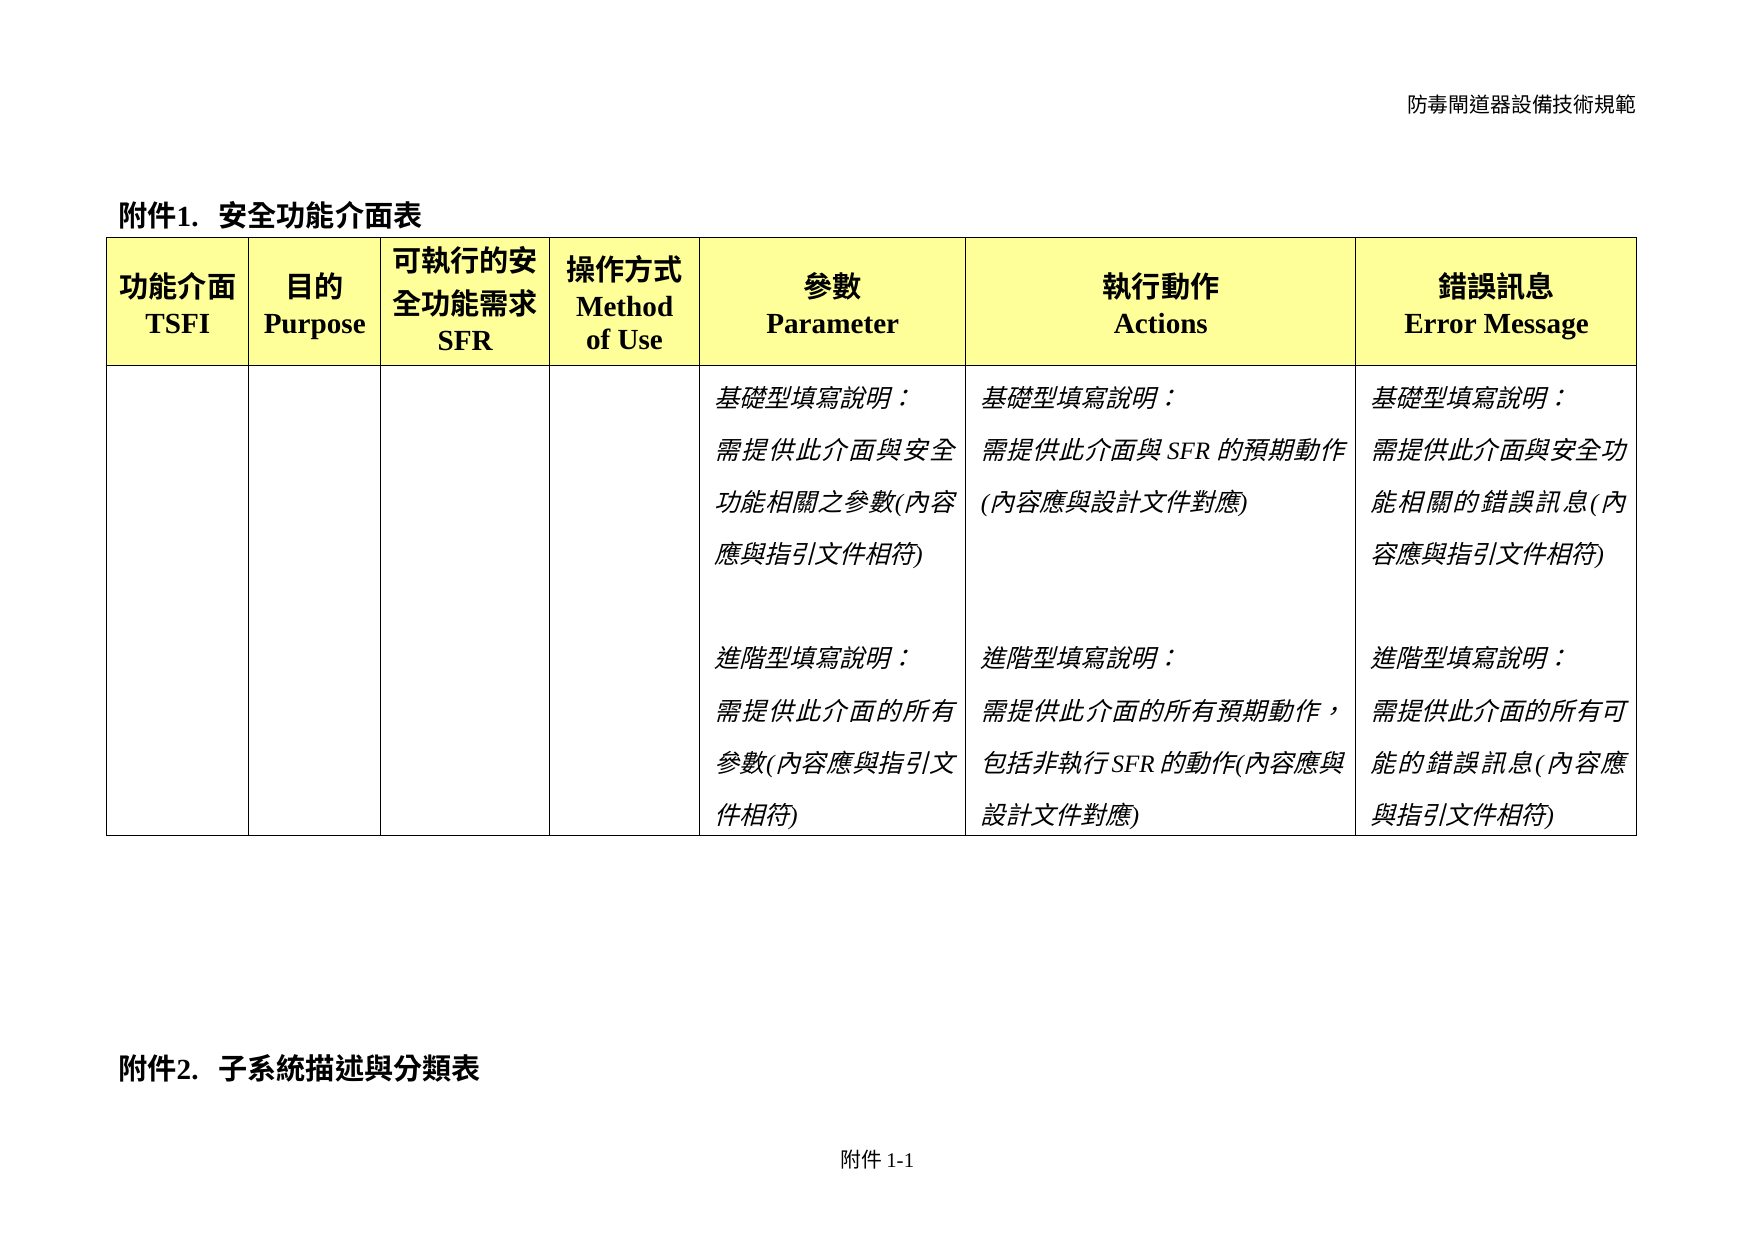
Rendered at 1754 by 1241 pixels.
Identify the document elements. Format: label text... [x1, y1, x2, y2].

table_cell [249, 366, 380, 834]
text 子系統描述與分類表 [118, 1038, 1636, 1090]
table_cell [550, 366, 699, 834]
text 安全功能介面表 [118, 185, 1636, 237]
table_cell 基礎型填寫說明： 需提供此介面與安全功能相關之參數(內容應與指引文件相符) 進階型填寫說明： 需提供此介面的所有參數(內容應與指引文件相符) [700, 366, 965, 834]
table_cell 基礎型填寫說明： 需提供此介面與SFR的預期動作(內容應與設計文件對應) 進階型填寫說明： 需提供此介面的所有預期動作，包括非執行SFR的動作(內容應與設計文件對應) [966, 366, 1355, 834]
table_header 功能介面 TSFI [107, 238, 248, 365]
table_cell 基礎型填寫說明： 需提供此介面與安全功能相關的錯誤訊息(內容應與指引文件相符) 進階型填寫說明： 需提供此介面的所有可能的錯誤訊息(內容應與指引文件相符) [1356, 366, 1636, 834]
table_header 參數 Parameter [700, 238, 965, 365]
table_header 錯誤訊息 Error Message [1356, 238, 1636, 365]
table_header 目的 Purpose [249, 238, 380, 365]
table_cell [107, 366, 248, 834]
table_cell [381, 366, 549, 834]
table_header 操作方式 Method of Use [550, 238, 699, 365]
table_header 可執行的安全功能需求 SFR [381, 238, 549, 365]
table_header 執行動作 Actions [966, 238, 1355, 365]
